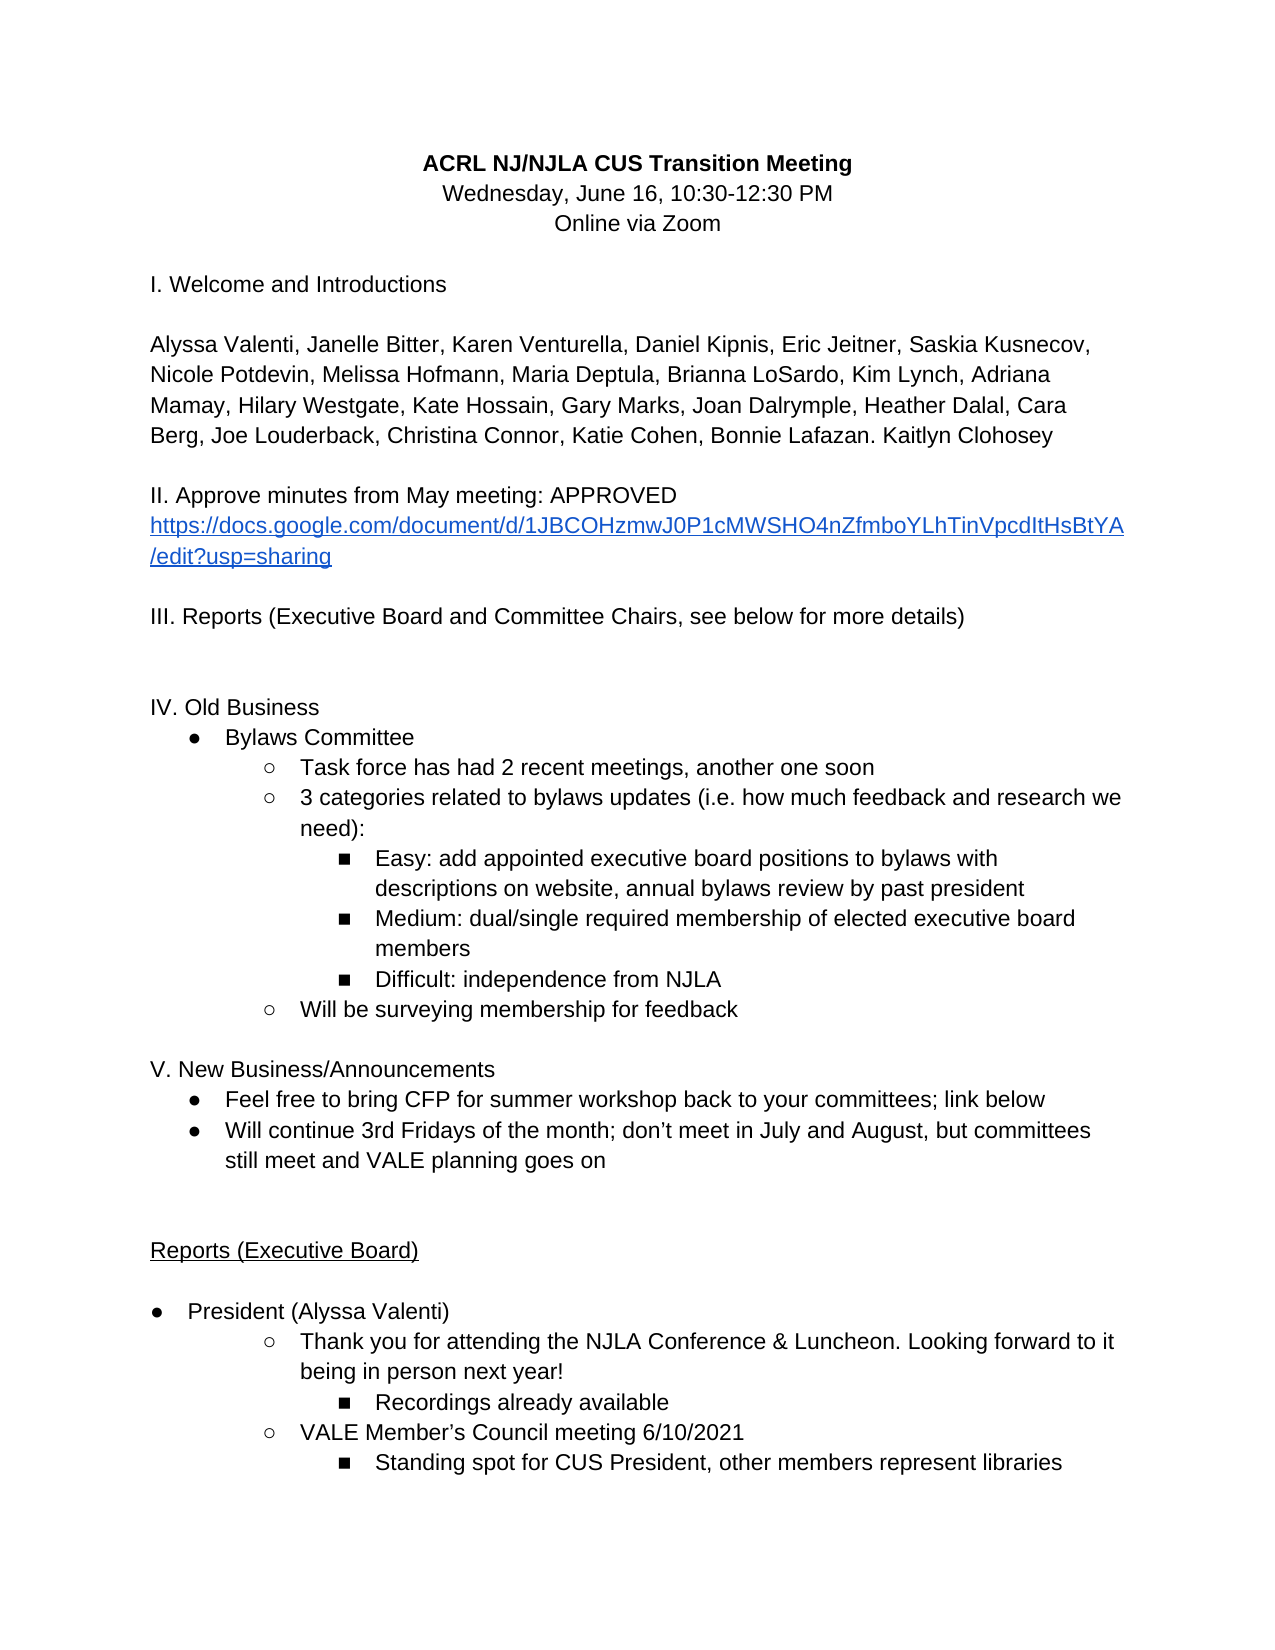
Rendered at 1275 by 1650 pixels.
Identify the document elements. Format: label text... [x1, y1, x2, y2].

text II. Approve minutes from May meeting: APPROVED https://docs.google.com/document/d/1JBCOHzmwJ0P1cMWSHO4nZfmboYLhTinVpcdItHsBtYA/edit?usp=sharing [150, 482, 1125, 569]
text Wednesday, June 16, 10:30-12:30 PM [150, 180, 1125, 207]
text Reports (Executive Board) [150, 1237, 1125, 1264]
list President (Alyssa Valenti) [150, 1298, 1125, 1324]
list Task force has had 2 recent meetings, another one soon [262, 754, 1125, 781]
list Medium: dual/single required membership of elected executive board members [337, 905, 1125, 962]
text Alyssa Valenti, Janelle Bitter, Karen Venturella, Daniel Kipnis, Eric Jeitner, Saskia Kusnecov, Nicole Potdevin, Melissa Hofmann, Maria Deptula, Brianna LoSardo, Kim Lynch, Adriana Mamay, Hilary Westgate, Kate Hossain, Gary Marks, Joan Dalrymple, Heather Dalal, Cara Berg, Joe Louderback, Christina Connor, Katie Cohen, Bonnie Lafazan. Kaitlyn Clohosey [150, 331, 1125, 448]
list Thank you for attending the NJLA Conference & Luncheon. Looking forward to it being in person next year! [262, 1328, 1125, 1385]
list Bylaws Committee [187, 724, 1125, 750]
text IV. Old Business [150, 694, 1125, 720]
text V. New Business/Announcements [150, 1056, 1125, 1083]
text Online via Zoom [150, 210, 1125, 237]
list Will be surveying membership for feedback [262, 996, 1125, 1022]
list Standing spot for CUS President, other members represent libraries [337, 1449, 1125, 1475]
text ACRL NJ/NJLA CUS Transition Meeting [150, 150, 1125, 176]
text I. Welcome and Introductions [150, 271, 1125, 297]
list Recordings already available [337, 1388, 1125, 1415]
list Easy: add appointed executive board positions to bylaws with descriptions on website, annual bylaws review by past president [337, 845, 1125, 901]
list VALE Member’s Council meeting 6/10/2021 [262, 1419, 1125, 1445]
list 3 categories related to bylaws updates (i.e. how much feedback and research we need): [262, 784, 1125, 841]
list Will continue 3rd Fridays of the month; don’t meet in July and August, but committees still meet and VALE planning goes on [187, 1117, 1125, 1173]
list Difficult: independence from NJLA [337, 966, 1125, 992]
list Feel free to bring CFP for summer workshop back to your committees; link below [187, 1086, 1125, 1113]
text III. Reports (Executive Board and Committee Chairs, see below for more details) [150, 603, 1125, 629]
